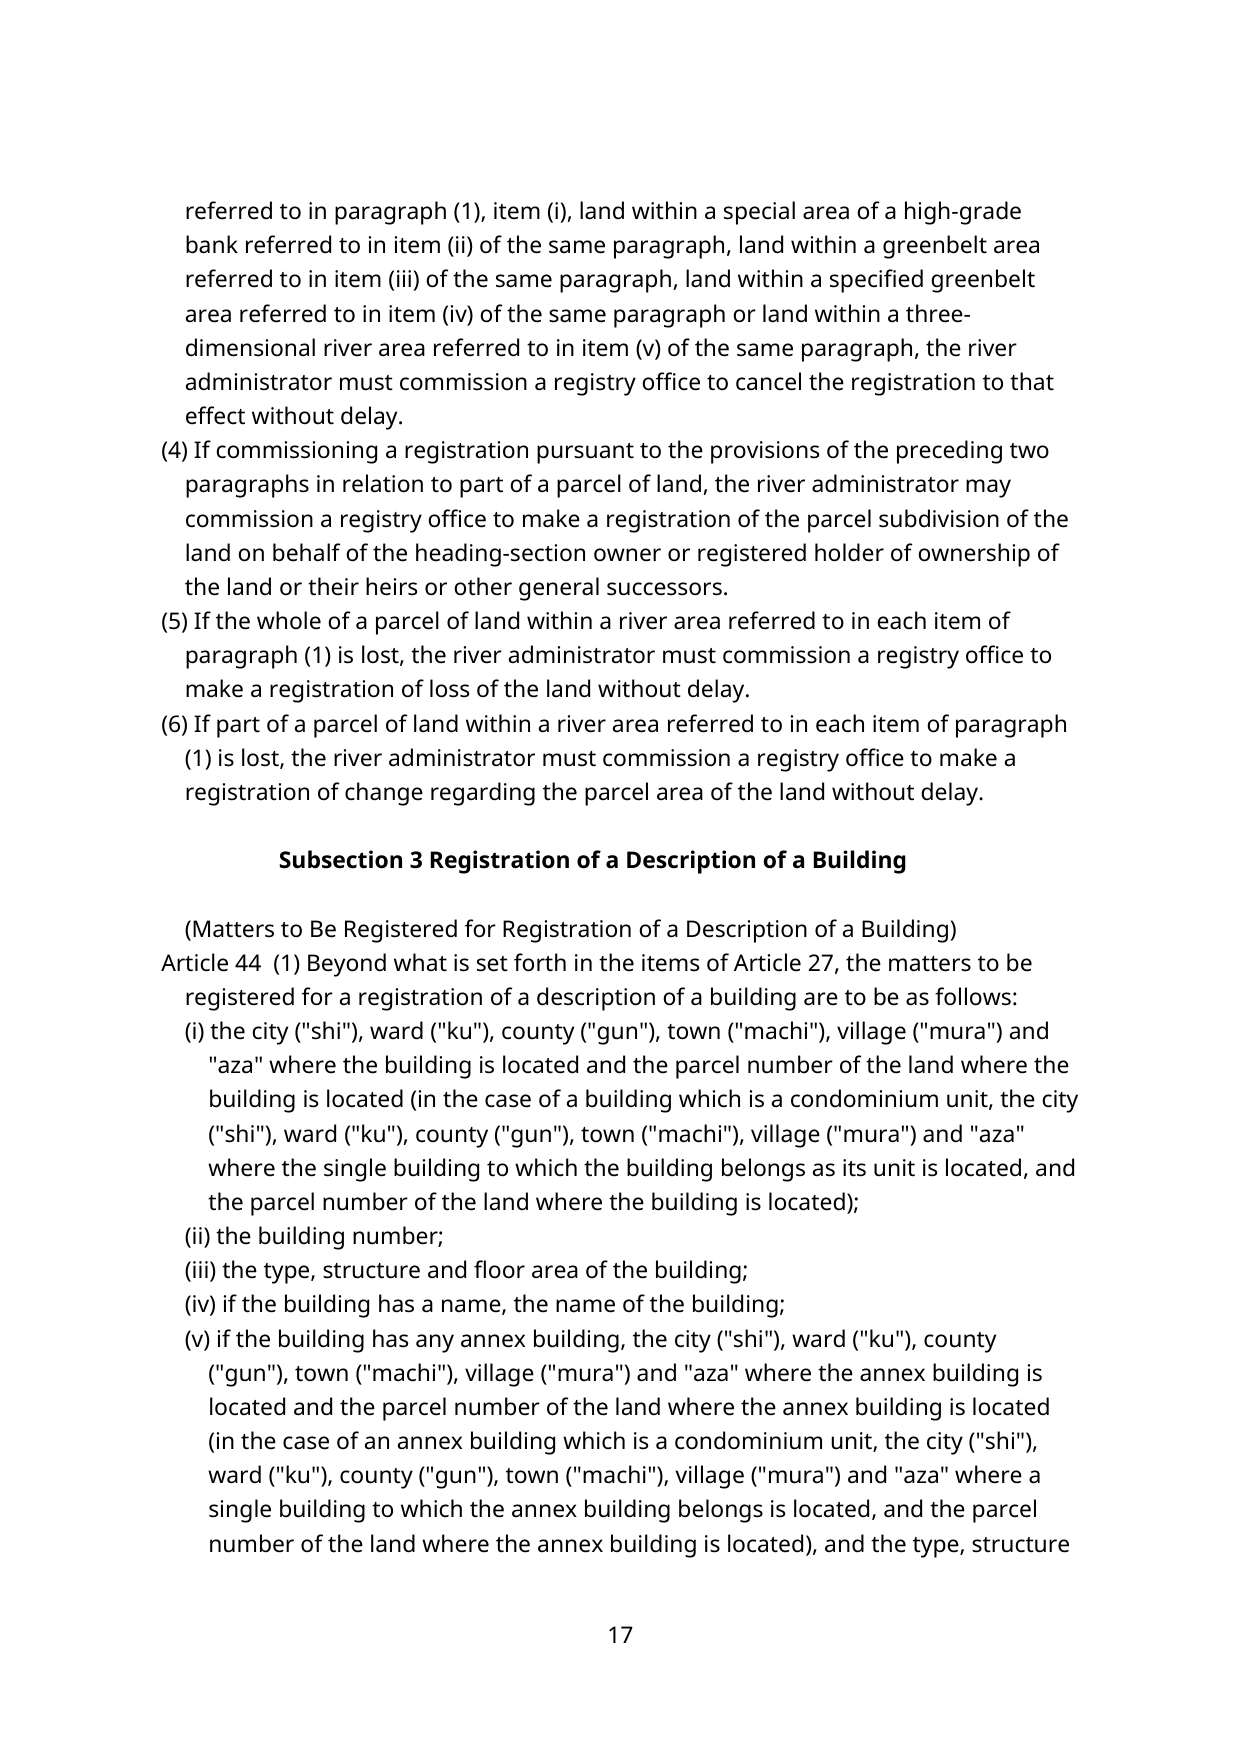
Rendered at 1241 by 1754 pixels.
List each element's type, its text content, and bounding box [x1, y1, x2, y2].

text (4) If commissioning a registration pursuant to the provisions of the preceding two paragraphs in relation to part of a parcel of land, the river administrator may commission a registry office to make a registration of the parcel subdivision of the land on behalf of the heading-section owner or registered holder of ownership of the land or their heirs or other general successors. [161, 433, 1079, 604]
text (ii) the building number; [184, 1219, 1079, 1253]
text (i) the city ("shi"), ward ("ku"), county ("gun"), town ("machi"), village ("mura") and "aza" where the building is located and the parcel number of the land where the building is located (in the case of a building which is a condominium unit, the city ("shi"), ward ("ku"), county ("gun"), town ("machi"), village ("mura") and "aza" where the single building to which the building belongs as its unit is located, and the parcel number of the land where the building is located); [184, 1014, 1079, 1219]
text (6) If part of a parcel of land within a river area referred to in each item of paragraph (1) is lost, the river administrator must commission a registry office to make a registration of change regarding the parcel area of the land without delay. [161, 706, 1079, 809]
text (Matters to Be Registered for Registration of a Description of a Building) [184, 911, 1079, 945]
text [184, 1321, 1079, 1560]
text (5) If the whole of a parcel of land within a river area referred to in each item of paragraph (1) is lost, the river administrator must commission a registry office to make a registration of loss of the land without delay. [161, 604, 1079, 706]
text Article 44 (1) Beyond what is set forth in the items of Article 27, the matters to be registered for a registration of a description of a building are to be as follows: [161, 945, 1079, 1014]
text (iii) the type, structure and floor area of the building; [184, 1253, 1079, 1287]
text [161, 194, 1079, 433]
text (iv) if the building has a name, the name of the building; [184, 1287, 1079, 1321]
text Subsection 3 Registration of a Description of a Building [276, 843, 1079, 877]
